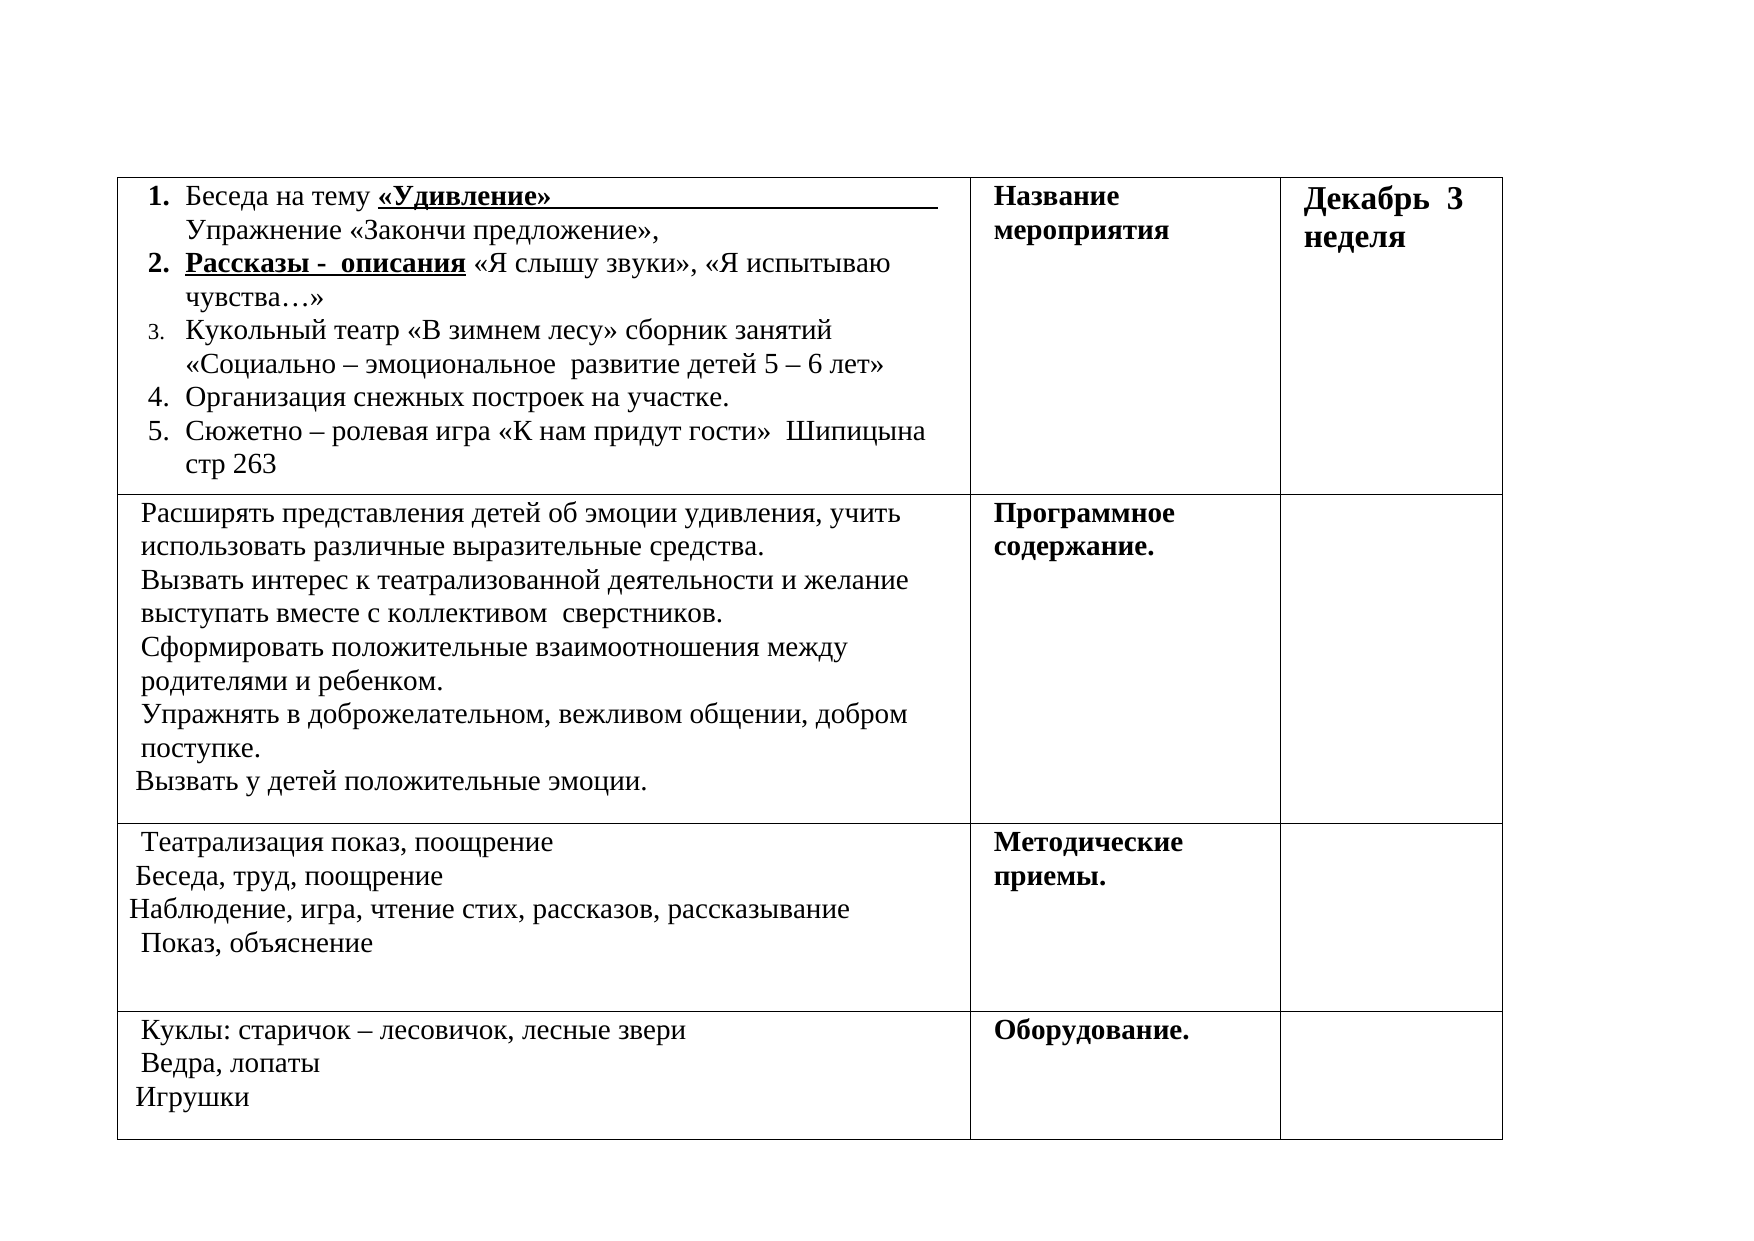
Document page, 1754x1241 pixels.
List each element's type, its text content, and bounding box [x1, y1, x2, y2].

table_cell [1281, 824, 1502, 1011]
table_cell [1281, 1012, 1502, 1139]
table_header Название мероприятия [971, 178, 1280, 494]
table_cell Методические приемы. [971, 824, 1280, 1011]
table_header Беседа на тему «Удивление» Упражнение «Закончи предложение», Рассказы - описания «Я слышу звуки», «Я испытываю чувства…» Кукольный театр «В зимнем лесу» сборник занятий «Социально – эмоциональное развитие детей 5 – 6 лет» Организация снежных построек на участке. Сюжетно – ролевая игра «К нам придут гости» Шипицына стр 263 [118, 178, 970, 494]
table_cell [118, 1012, 970, 1139]
table_header Декабрь 3 неделя [1281, 178, 1502, 494]
table_cell Программное содержание. [971, 495, 1280, 823]
table_cell [1281, 495, 1502, 823]
table_cell Оборудование. [971, 1012, 1280, 1139]
table_cell Расширять представления детей об эмоции удивления, учить использовать различные выразительные средства. Вызвать интерес к театрализованной деятельности и желание выступать вместе с коллективом сверстников. Сформировать положительные взаимоотношения между родителями и ребенком. Упражнять в доброжелательном, вежливом общении, добром поступке. Вызвать у детей положительные эмоции. [118, 495, 970, 823]
table_cell Театрализация показ, поощрение Беседа, труд, поощрение Наблюдение, игра, чтение стих, рассказов, рассказывание Показ, объяснение [118, 824, 970, 1011]
